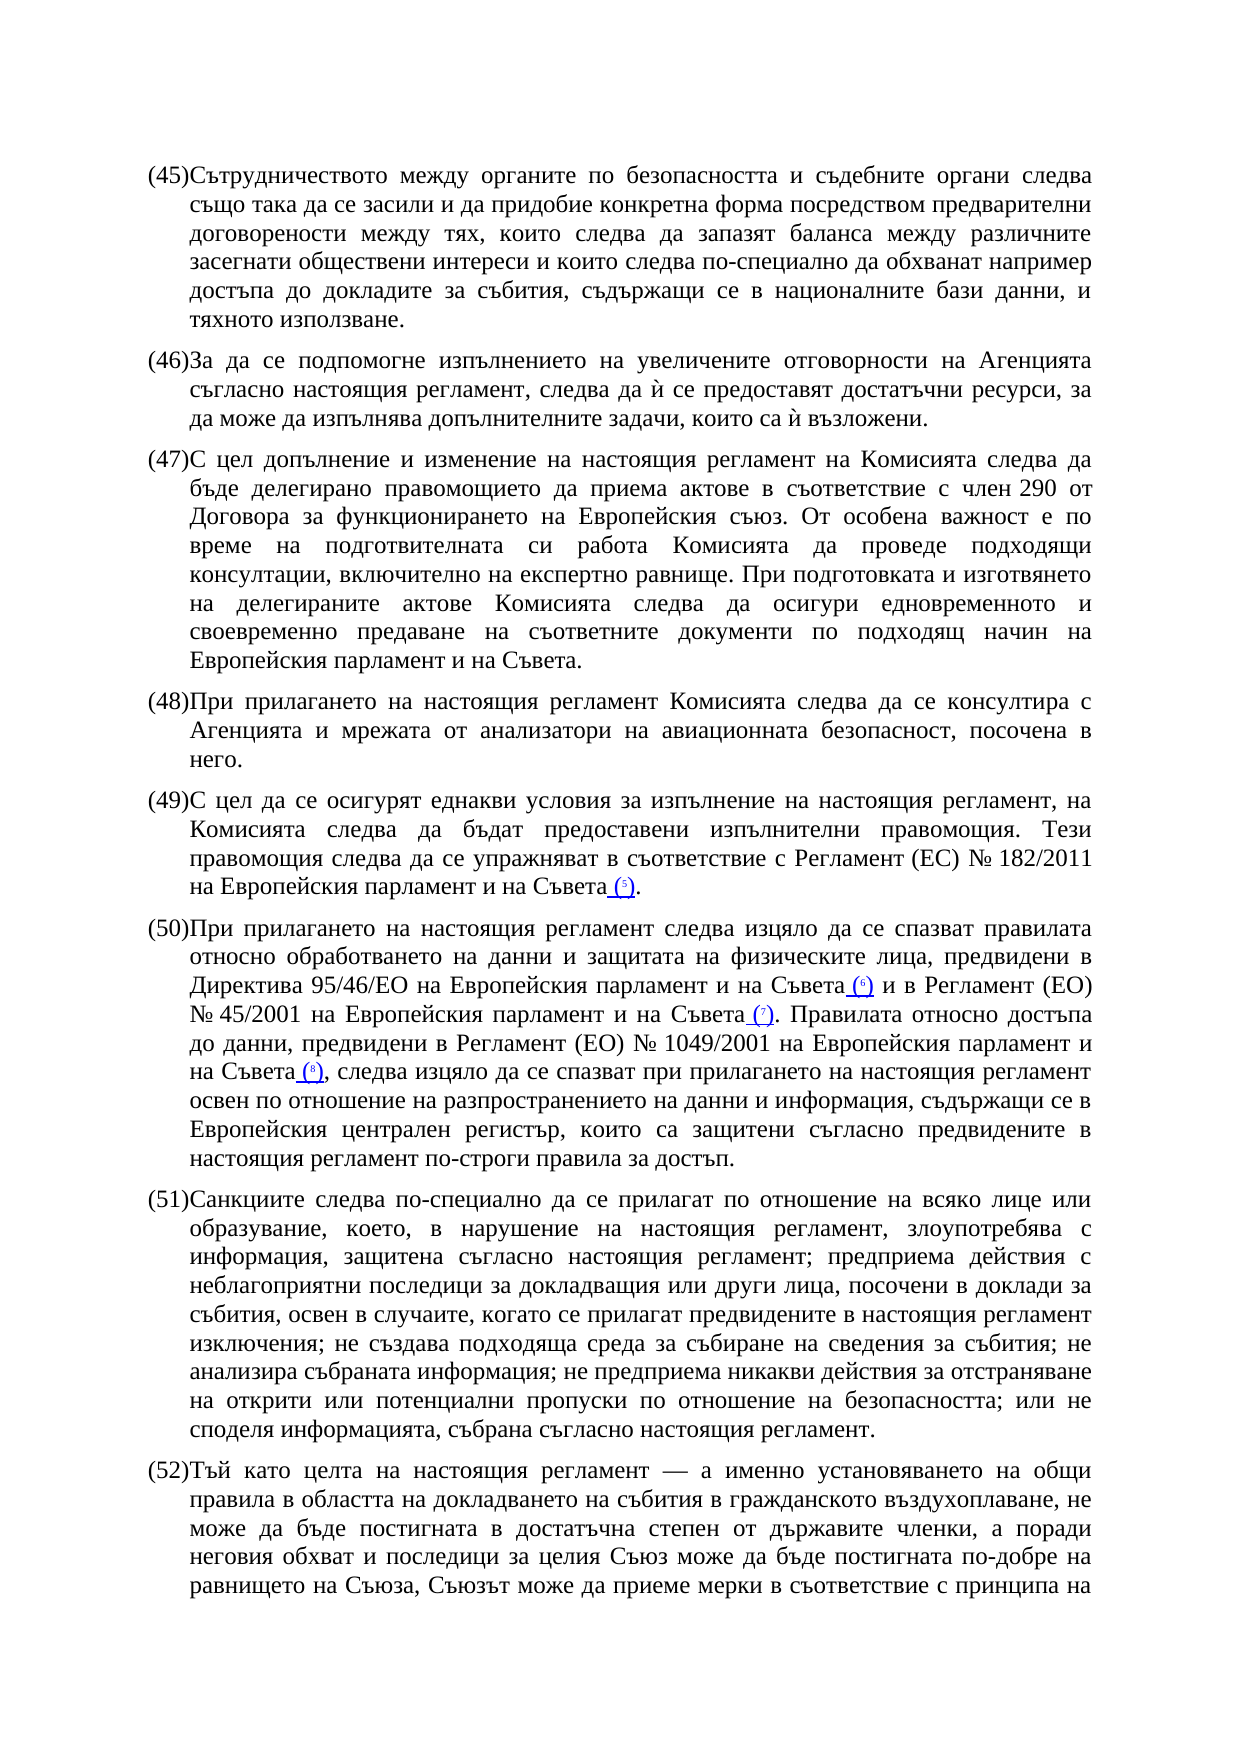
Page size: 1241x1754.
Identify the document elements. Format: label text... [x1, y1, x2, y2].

table_header При прилагането на настоящия регламент следва изцяло да се спазват правилата относно обработването на данни и защитата на физическите лица, предвидени в Директива 95/46/ЕО на Европейския парламент и на Съвета (6) и в Регламент (ЕО) № 45/2001 на Европейския парламент и на Съвета (7). Правилата относно достъпа до данни, предвидени в Регламент (ЕО) № 1049/2001 на Европейския парламент и на Съвета (8), следва изцяло да се спазват при прилагането на настоящия регламент освен по отношение на разпространението на данни и информация, съдържащи се в Европейския централен регистър, които са защитени съгласно предвидените в настоящия регламент по-строги правила за достъп. [189, 900, 1093, 1171]
table_header Санкциите следва по-специално да се прилагат по отношение на всяко лице или образувание, което, в нарушение на настоящия регламент, злоупотребява с информация, защитена съгласно настоящия регламент; предприема действия с неблагоприятни последици за докладващия или други лица, посочени в доклади за събития, освен в случаите, когато се прилагат предвидените в настоящия регламент изключения; не създава подходяща среда за събиране на сведения за събития; не анализира събраната информация; не предприема никакви действия за отстраняване на открити или потенциални пропуски по отношение на безопасността; или не споделя информацията, събрана съгласно настоящия регламент. [189, 1171, 1093, 1443]
table_header (50) [148, 900, 189, 1171]
table_header С цел да се осигурят еднакви условия за изпълнение на настоящия регламент, на Комисията следва да бъдат предоставени изпълнителни правомощия. Тези правомощия следва да се упражняват в съответствие с Регламент (ЕС) № 182/2011 на Европейския парламент и на Съвета (5). [189, 773, 1093, 900]
table_header (47) [148, 431, 189, 674]
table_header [189, 1443, 1093, 1599]
table_header (52) [148, 1443, 189, 1599]
table_header При прилагането на настоящия регламент Комисията следва да се консултира с Агенцията и мрежата от анализатори на авиационната безопасност, посочена в него. [189, 674, 1093, 773]
table_header (49) [148, 773, 189, 900]
table_header (46) [148, 333, 189, 431]
table_header (45) [148, 148, 189, 333]
table_header Сътрудничеството между органите по безопасността и съдебните органи следва също така да се засили и да придобие конкретна форма посредством предварителни договорености между тях, които следва да запазят баланса между различните засегнати обществени интереси и които следва по-специално да обхванат например достъпа до докладите за събития, съдържащи се в националните бази данни, и тяхното използване. [189, 148, 1093, 333]
table_header За да се подпомогне изпълнението на увеличените отговорности на Агенцията съгласно настоящия регламент, следва да ѝ се предоставят достатъчни ресурси, за да може да изпълнява допълнителните задачи, които са ѝ възложени. [189, 333, 1093, 431]
table_header (51) [148, 1171, 189, 1443]
table_header (48) [148, 674, 189, 773]
table_header С цел допълнение и изменение на настоящия регламент на Комисията следва да бъде делегирано правомощието да приема актове в съответствие с член 290 от Договора за функционирането на Европейския съюз. От особена важност е по време на подготвителната си работа Комисията да проведе подходящи консултации, включително на експертно равнище. При подготовката и изготвянето на делегираните актове Комисията следва да осигури едновременното и своевременно предаване на съответните документи по подходящ начин на Европейския парламент и на Съвета. [189, 431, 1093, 674]
